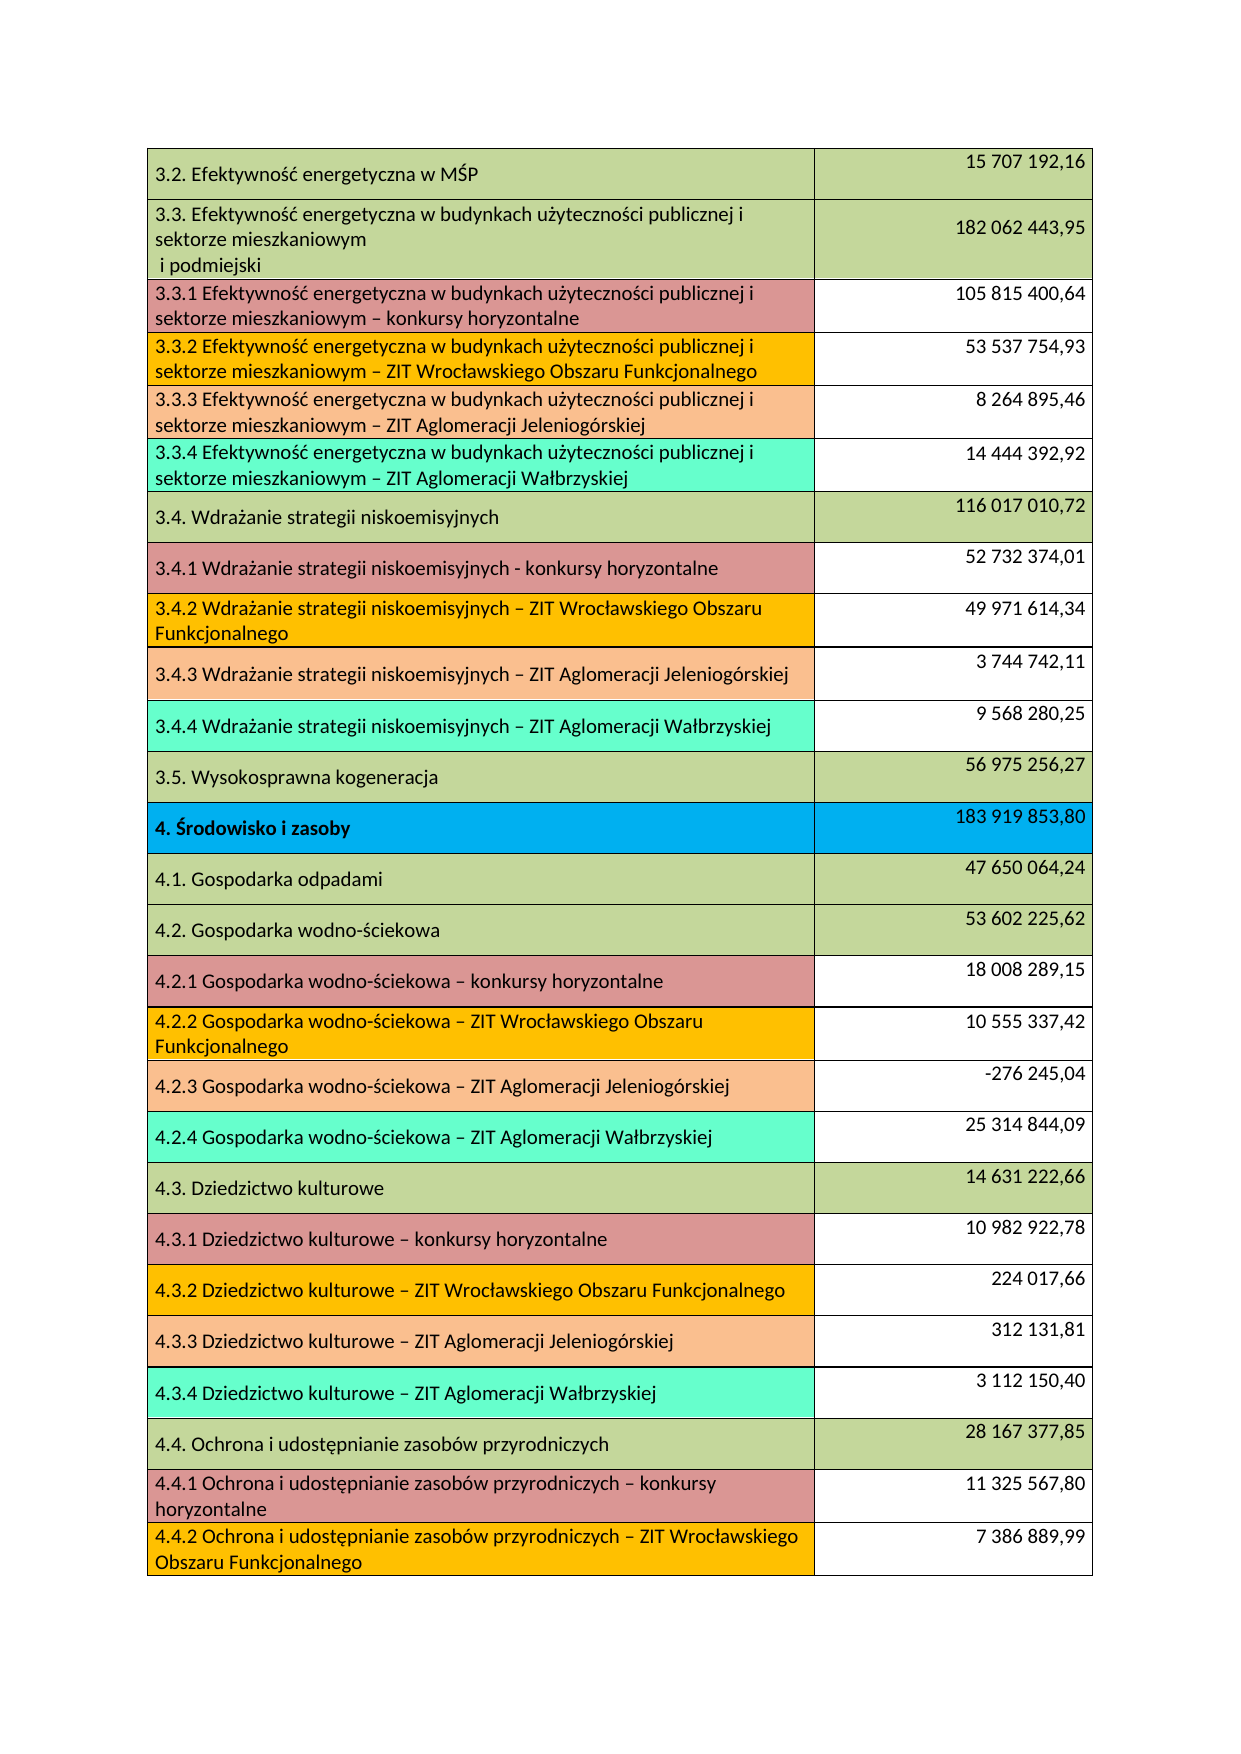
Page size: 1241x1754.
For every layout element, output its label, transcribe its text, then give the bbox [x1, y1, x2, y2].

table_cell 4.2. Gospodarka wodno-ściekowa [148, 905, 814, 955]
table_cell 4.3.2 Dziedzictwo kulturowe – ZIT Wrocławskiego Obszaru Funkcjonalnego [148, 1265, 814, 1315]
table_cell 53 602 225,62 [815, 905, 1092, 955]
table_cell 4.2.4 Gospodarka wodno-ściekowa – ZIT Aglomeracji Wałbrzyskiej [148, 1112, 814, 1162]
table_cell 4.2.1 Gospodarka wodno-ściekowa – konkursy horyzontalne [148, 956, 814, 1006]
table_cell 52 732 374,01 [815, 543, 1092, 593]
table_cell 28 167 377,85 [815, 1419, 1092, 1469]
table_cell 4. Środowisko i zasoby [148, 803, 814, 853]
table_cell 4.3. Dziedzictwo kulturowe [148, 1163, 814, 1213]
table_cell 4.4.1 Ochrona i udostępnianie zasobów przyrodniczych – konkursy horyzontalne [148, 1470, 814, 1522]
table_cell 10 555 337,42 [815, 1008, 1092, 1059]
table_cell 4.3.4 Dziedzictwo kulturowe – ZIT Aglomeracji Wałbrzyskiej [148, 1368, 814, 1417]
table_cell 3.3. Efektywność energetyczna w budynkach użyteczności publicznej i sektorze mieszkaniowym i podmiejski [148, 200, 814, 278]
table_cell 4.3.3 Dziedzictwo kulturowe – ZIT Aglomeracji Jeleniogórskiej [148, 1316, 814, 1366]
table_cell 18 008 289,15 [815, 956, 1092, 1006]
table_cell 56 975 256,27 [815, 752, 1092, 802]
table_cell 116 017 010,72 [815, 492, 1092, 542]
table_cell 3.2. Efektywność energetyczna w MŚP [148, 149, 814, 199]
table_cell 53 537 754,93 [815, 333, 1092, 385]
table_cell 105 815 400,64 [815, 280, 1092, 332]
table_cell 47 650 064,24 [815, 854, 1092, 904]
table_cell 4.4.2 Ochrona i udostępnianie zasobów przyrodniczych – ZIT Wrocławskiego Obszaru Funkcjonalnego [148, 1523, 814, 1575]
table_cell 3.4.3 Wdrażanie strategii niskoemisyjnych – ZIT Aglomeracji Jeleniogórskiej [148, 648, 814, 699]
table_cell 3.3.3 Efektywność energetyczna w budynkach użyteczności publicznej i sektorze mieszkaniowym – ZIT Aglomeracji Jeleniogórskiej [148, 386, 814, 438]
table_cell 3.4.2 Wdrażanie strategii niskoemisyjnych – ZIT Wrocławskiego Obszaru Funkcjonalnego [148, 594, 814, 646]
table_cell 3.3.2 Efektywność energetyczna w budynkach użyteczności publicznej i sektorze mieszkaniowym – ZIT Wrocławskiego Obszaru Funkcjonalnego [148, 333, 814, 385]
table_cell 14 631 222,66 [815, 1163, 1092, 1213]
table_cell 3.4. Wdrażanie strategii niskoemisyjnych [148, 492, 814, 542]
table_cell 4.1. Gospodarka odpadami [148, 854, 814, 904]
table_cell 4.3.1 Dziedzictwo kulturowe – konkursy horyzontalne [148, 1214, 814, 1264]
table_cell 4.2.3 Gospodarka wodno-ściekowa – ZIT Aglomeracji Jeleniogórskiej [148, 1061, 814, 1111]
table_cell 8 264 895,46 [815, 386, 1092, 438]
table_cell 3.4.4 Wdrażanie strategii niskoemisyjnych – ZIT Aglomeracji Wałbrzyskiej [148, 701, 814, 751]
table_cell 183 919 853,80 [815, 803, 1092, 853]
table_cell 3 112 150,40 [815, 1368, 1092, 1417]
table_cell 4.2.2 Gospodarka wodno-ściekowa – ZIT Wrocławskiego Obszaru Funkcjonalnego [148, 1008, 814, 1059]
table_cell 4.4. Ochrona i udostępnianie zasobów przyrodniczych [148, 1419, 814, 1469]
table_cell -276 245,04 [815, 1061, 1092, 1111]
table_cell 3.4.1 Wdrażanie strategii niskoemisyjnych - konkursy horyzontalne [148, 543, 814, 593]
table_cell 11 325 567,80 [815, 1470, 1092, 1522]
table_cell 9 568 280,25 [815, 701, 1092, 751]
table_cell 10 982 922,78 [815, 1214, 1092, 1264]
table_cell 3.3.4 Efektywność energetyczna w budynkach użyteczności publicznej i sektorze mieszkaniowym – ZIT Aglomeracji Wałbrzyskiej [148, 439, 814, 491]
table_cell 25 314 844,09 [815, 1112, 1092, 1162]
table_cell 7 386 889,99 [815, 1523, 1092, 1575]
table_cell 3 744 742,11 [815, 648, 1092, 699]
table_cell 3.5. Wysokosprawna kogeneracja [148, 752, 814, 802]
table_cell 3.3.1 Efektywność energetyczna w budynkach użyteczności publicznej i sektorze mieszkaniowym – konkursy horyzontalne [148, 280, 814, 332]
table_cell 49 971 614,34 [815, 594, 1092, 646]
table_cell 14 444 392,92 [815, 439, 1092, 491]
table_cell 224 017,66 [815, 1265, 1092, 1315]
table_cell 15 707 192,16 [815, 149, 1092, 199]
table_cell 182 062 443,95 [815, 200, 1092, 278]
table_cell 312 131,81 [815, 1316, 1092, 1366]
